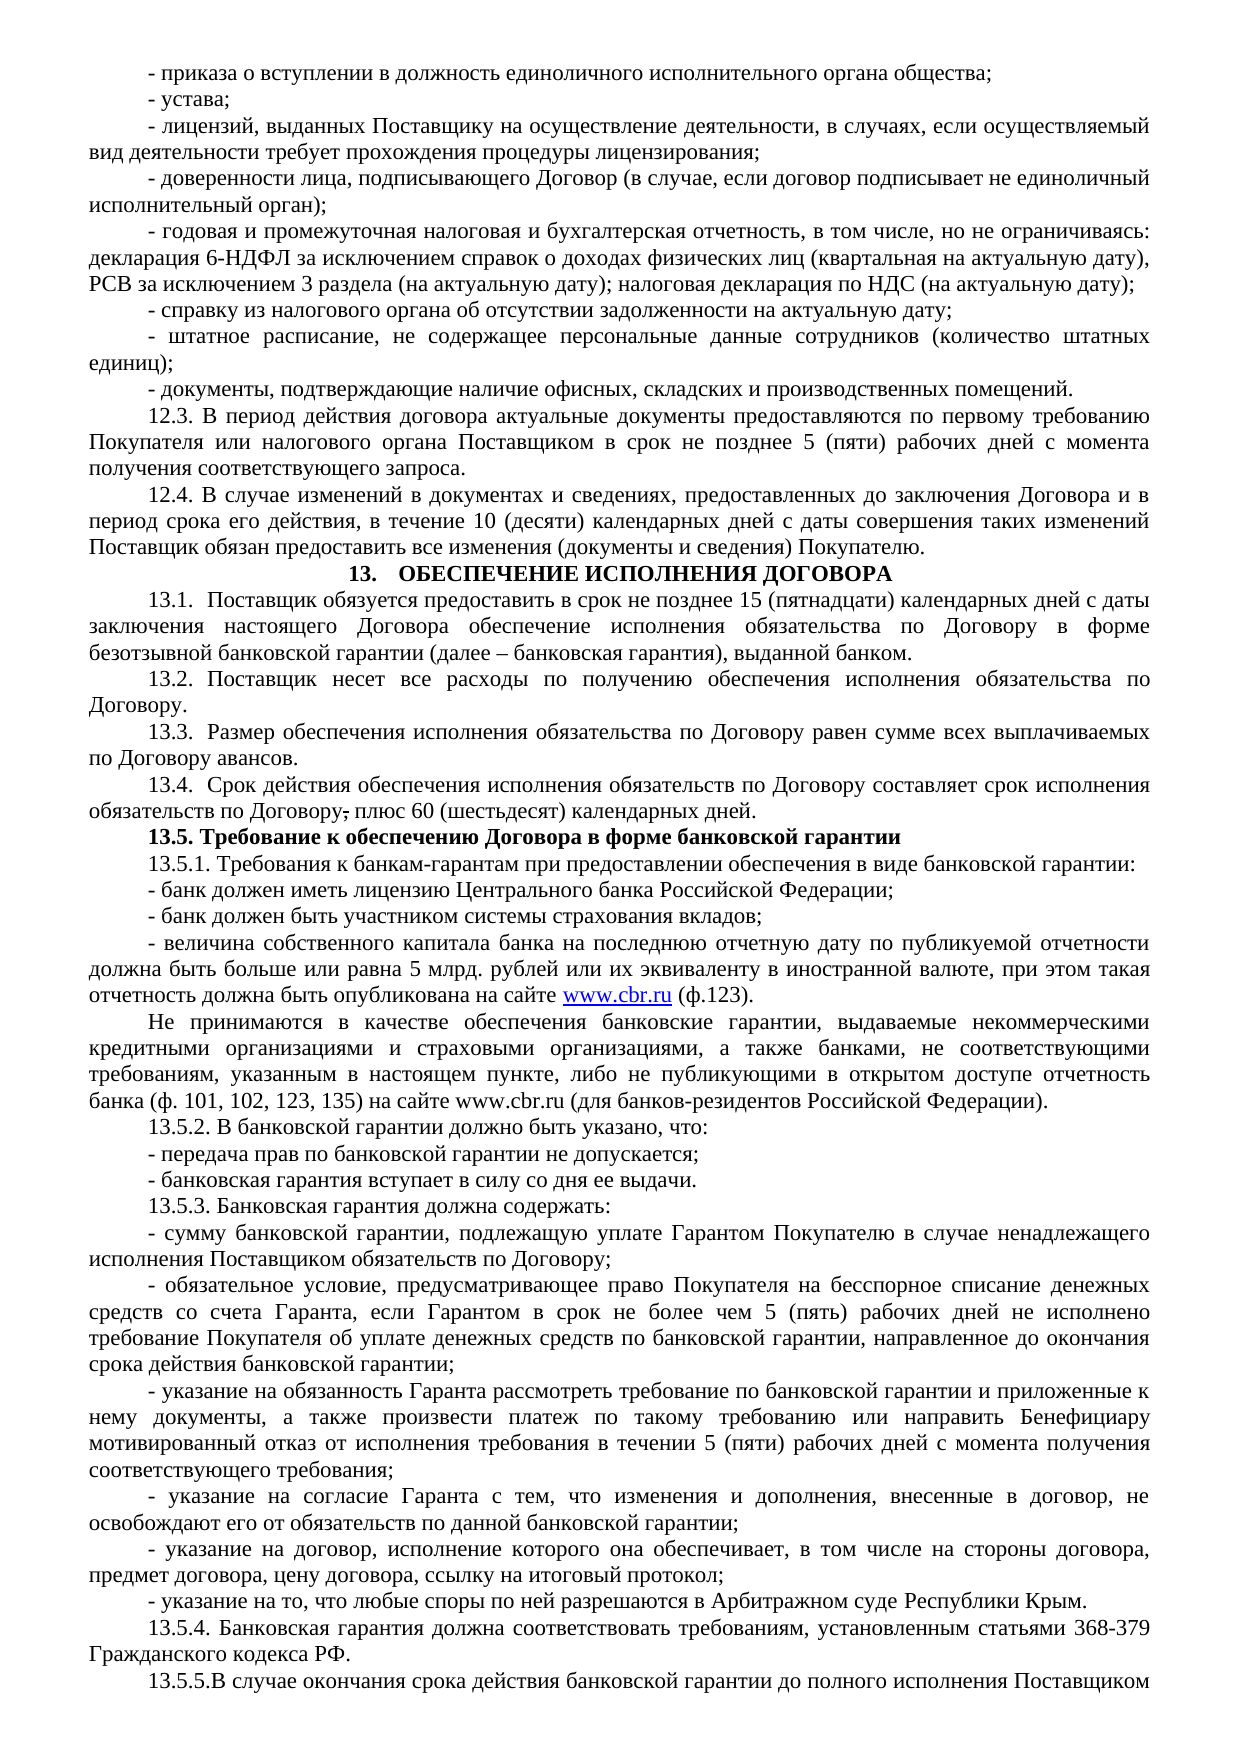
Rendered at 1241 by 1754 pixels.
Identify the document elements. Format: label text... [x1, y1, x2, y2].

list Размер обеспечения исполнения обязательства по Договору равен сумме всех выплачиваемых по Договору авансов. [89, 718, 1152, 771]
list 13.5.2. В банковской гарантии должно быть указано, что: [89, 1113, 1152, 1139]
list - указание на согласие Гаранта с тем, что изменения и дополнения, внесенные в договор, не освобождают его от обязательств по данной банковской гарантии; [89, 1482, 1152, 1535]
text - доверенности лица, подписывающего Договор (в случае, если договор подписывает не единоличный исполнительный орган); [89, 164, 1152, 217]
text - справку из налогового органа об отсутствии задолженности на актуальную дату; [89, 296, 1152, 323]
text - устава; [89, 85, 1152, 112]
list 13.5. Требование к обеспечению Договора в форме банковской гарантии [148, 823, 1152, 850]
list ОБЕСПЕЧЕНИЕ ИСПОЛНЕНИЯ ДОГОВОРА [89, 560, 1152, 586]
text 12.4. В случае изменений в документах и сведениях, предоставленных до заключения Договора и в период срока его действия, в течение 10 (десяти) календарных дней с даты совершения таких изменений Поставщик обязан предоставить все изменения (документы и сведения) Покупателю. [89, 481, 1152, 560]
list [89, 1667, 1152, 1693]
text - штатное расписание, не содержащее персональные данные сотрудников (количество штатных единиц); [89, 323, 1152, 375]
list - указание на обязанность Гаранта рассмотреть требование по банковской гарантии и приложенные к нему документы, а также произвести платеж по такому требованию или направить Бенефициару мотивированный отказ от исполнения требования в течении 5 (пяти) рабочих дней с момента получения соответствующего требования; [89, 1377, 1152, 1482]
list - банковская гарантия вступает в силу со дня ее выдачи. [89, 1166, 1152, 1192]
list 13.5.4. Банковская гарантия должна соответствовать требованиям, установленным статьями 368-379 Гражданского кодекса РФ. [89, 1614, 1152, 1667]
text 12.3. В период действия договора актуальные документы предоставляются по первому требованию Покупателя или налогового органа Поставщиком в срок не позднее 5 (пяти) рабочих дней с момента получения соответствующего запроса. [89, 402, 1152, 481]
list - банк должен иметь лицензию Центрального банка Российской Федерации; [148, 876, 1152, 902]
list Срок действия обеспечения исполнения обязательств по Договору составляет срок исполнения обязательств по Договору, плюс 60 (шестьдесят) календарных дней. [89, 771, 1152, 823]
list - банк должен быть участником системы страхования вкладов; [148, 902, 1152, 929]
text - документы, подтверждающие наличие офисных, складских и производственных помещений. [89, 375, 1152, 402]
list Поставщик несет все расходы по получению обеспечения исполнения обязательства по Договору. [89, 665, 1152, 718]
list 13.5.3. Банковская гарантия должна содержать: [89, 1192, 1152, 1219]
list - передача прав по банковской гарантии не допускается; [89, 1139, 1152, 1166]
list Не принимаются в качестве обеспечения банковские гарантии, выдаваемые некоммерческими кредитными организациями и страховыми организациями, а также банками, не соответствующими требованиям, указанным в настоящем пункте, либо не публикующими в открытом доступе отчетность банка (ф. 101, 102, 123, 135) на сайте www.cbr.ru (для банков-резидентов Российской Федерации). [89, 1008, 1152, 1113]
text - лицензий, выданных Поставщику на осуществление деятельности, в случаях, если осуществляемый вид деятельности требует прохождения процедуры лицензирования; [89, 112, 1152, 164]
text - годовая и промежуточная налоговая и бухгалтерская отчетность, в том числе, но не ограничиваясь: декларация 6-НДФЛ за исключением справок о доходах физических лиц (квартальная на актуальную дату), РСВ за исключением 3 раздела (на актуальную дату); налоговая декларация по НДС (на актуальную дату); [89, 217, 1152, 296]
list - указание на то, что любые споры по ней разрешаются в Арбитражном суде Республики Крым. [89, 1588, 1152, 1614]
list - величина собственного капитала банка на последнюю отчетную дату по публикуемой отчетности должна быть больше или равна 5 млрд. рублей или их эквиваленту в иностранной валюте, при этом такая отчетность должна быть опубликована на сайте www.cbr.ru (ф.123). [89, 929, 1152, 1008]
list - сумму банковской гарантии, подлежащую уплате Гарантом Покупателю в случае ненадлежащего исполнения Поставщиком обязательств по Договору; [89, 1219, 1152, 1271]
list 13.5.1. Требования к банкам-гарантам при предоставлении обеспечения в виде банковской гарантии: [89, 850, 1152, 876]
list Поставщик обязуется предоставить в срок не позднее 15 (пятнадцати) календарных дней с даты заключения настоящего Договора обеспечение исполнения обязательства по Договору в форме безотзывной банковской гарантии (далее – банковская гарантия), выданной банком. [89, 586, 1152, 665]
list - обязательное условие, предусматривающее право Покупателя на бесспорное списание денежных средств со счета Гаранта, если Гарантом в срок не более чем 5 (пять) рабочих дней не исполнено требование Покупателя об уплате денежных средств по банковской гарантии, направленное до окончания срока действия банковской гарантии; [89, 1271, 1152, 1377]
text - приказа о вступлении в должность единоличного исполнительного органа общества; [89, 59, 1152, 85]
list - указание на договор, исполнение которого она обеспечивает, в том числе на стороны договора, предмет договора, цену договора, ссылку на итоговый протокол; [89, 1535, 1152, 1588]
